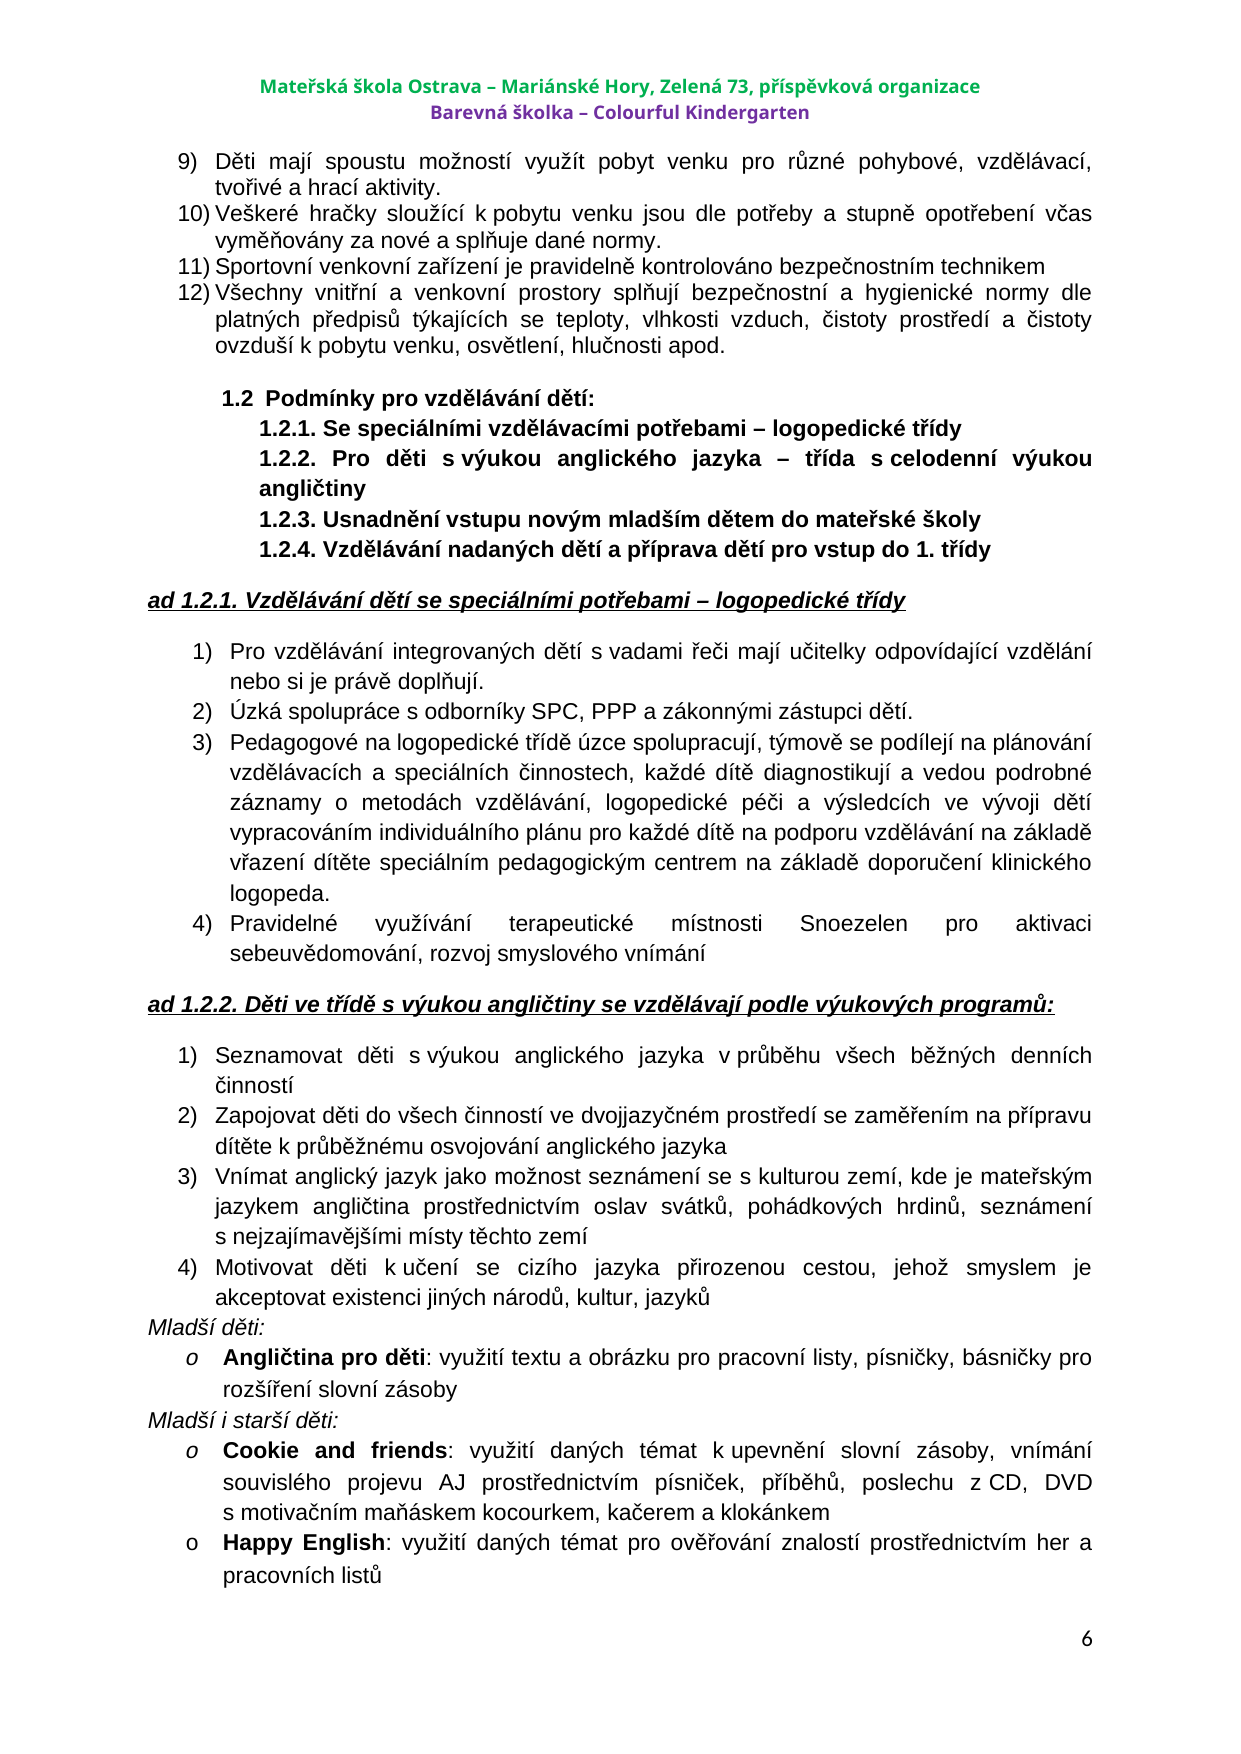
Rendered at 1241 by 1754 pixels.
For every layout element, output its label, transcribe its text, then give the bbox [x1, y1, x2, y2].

list Úzká spolupráce s odborníky SPC, PPP a zákonnými zástupci dětí. [192, 698, 1093, 725]
list Zapojovat děti do všech činností ve dvojjazyčném prostředí se zaměřením na přípravu dítěte k průběžnému osvojování anglického jazyka [177, 1102, 1093, 1159]
list Podmínky pro vzdělávání dětí: [221, 385, 1093, 411]
list Pedagogové na logopedické třídě úzce spolupracují, týmově se podílejí na plánování vzdělávacích a speciálních činnostech, každé dítě diagnostikují a vedou podrobné záznamy o metodách vzdělávání, logopedické péči a výsledcích ve vývoji dětí vypracováním individuálního plánu pro každé dítě na podporu vzdělávání na základě vřazení dítěte speciálním pedagogickým centrem na základě doporučení klinického logopeda. [192, 728, 1093, 906]
text ad 1.2.2. Děti ve třídě s výukou angličtiny se vzdělávají podle výukových programů: [148, 991, 1093, 1017]
list Děti mají spoustu možností využít pobyt venku pro různé pohybové, vzdělávací, tvořivé a hrací aktivity. [177, 148, 1093, 200]
list Pravidelné využívání terapeutické místnosti Snoezelen pro aktivaci sebeuvědomování, rozvoj smyslového vnímání [192, 910, 1093, 966]
list Angličtina pro děti: využití textu a obrázku pro pracovní listy, písničky, básničky pro rozšíření slovní zásoby [185, 1344, 1093, 1403]
list 1.2.3. Usnadnění vstupu novým mladším dětem do mateřské školy [259, 506, 1093, 532]
text ad 1.2.1. Vzdělávání dětí se speciálními potřebami – logopedické třídy [148, 587, 1093, 613]
list Happy English: využití daných témat pro ověřování znalostí prostřednictvím her a pracovních listů [185, 1529, 1093, 1588]
list Vnímat anglický jazyk jako možnost seznámení se s kulturou zemí, kde je mateřským jazykem angličtina prostřednictvím oslav svátků, pohádkových hrdinů, seznámení s nejzajímavějšími místy těchto zemí [177, 1163, 1093, 1250]
list Mladší děti: [148, 1314, 1093, 1340]
list Seznamovat děti s výukou anglického jazyka v průběhu všech běžných denních činností [177, 1042, 1093, 1099]
list Mladší i starší děti: [148, 1407, 1093, 1433]
list Veškeré hračky sloužící k pobytu venku jsou dle potřeby a stupně opotřebení včas vyměňovány za nové a splňuje dané normy. [177, 200, 1093, 253]
list Cookie and friends: využití daných témat k upevnění slovní zásoby, vnímání souvislého projevu AJ prostřednictvím písniček, příběhů, poslechu z CD, DVD s motivačním maňáskem kocourkem, kačerem a klokánkem [185, 1437, 1093, 1526]
list Sportovní venkovní zařízení je pravidelně kontrolováno bezpečnostním technikem [177, 253, 1093, 279]
list Pro vzdělávání integrovaných dětí s vadami řeči mají učitelky odpovídající vzdělání nebo si je právě doplňují. [192, 638, 1093, 694]
list Všechny vnitřní a venkovní prostory splňují bezpečnostní a hygienické normy dle platných předpisů týkajících se teploty, vlhkosti vzduch, čistoty prostředí a čistoty ovzduší k pobytu venku, osvětlení, hlučnosti apod. [177, 279, 1093, 358]
list 1.2.1. Se speciálními vzdělávacími potřebami – logopedické třídy [259, 415, 1093, 441]
list 1.2.4. Vzdělávání nadaných dětí a příprava dětí pro vstup do 1. třídy [259, 536, 1093, 562]
list 1.2.2. Pro děti s výukou anglického jazyka – třída s celodenní výukou angličtiny [259, 445, 1093, 502]
list Motivovat děti k učení se cizího jazyka přirozenou cestou, jehož smyslem je akceptovat existenci jiných národů, kultur, jazyků [177, 1253, 1093, 1310]
